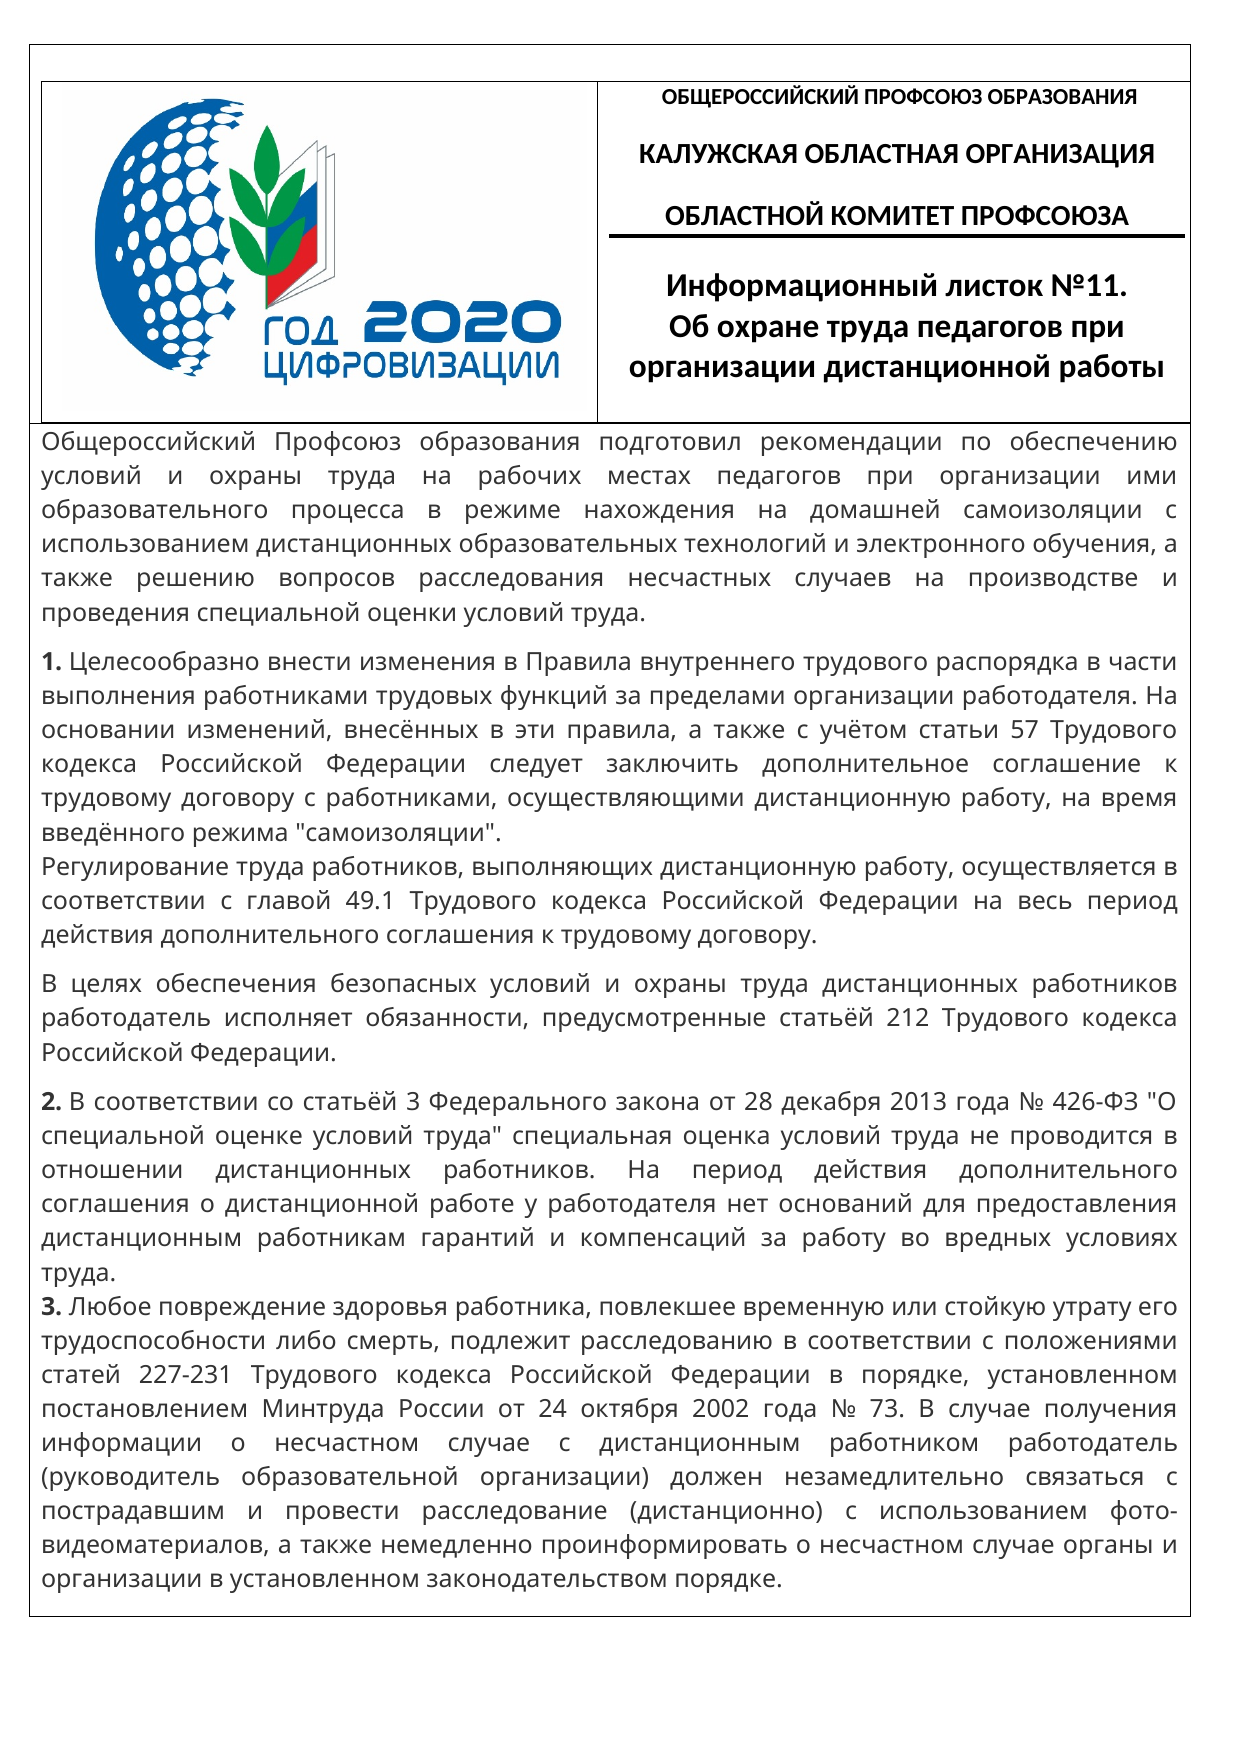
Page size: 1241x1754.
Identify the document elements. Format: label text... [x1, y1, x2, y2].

table_header [30, 45, 1190, 423]
picture [61, 82, 587, 411]
table_cell Общероссийский Профсоюз образования подготовил рекомендации по обеспечению условий и охраны труда на рабочих местах педагогов при организации ими образовательного процесса в режиме нахождения на домашней самоизоляции с использованием дистанционных образовательных технологий и электронного обучения, а также решению вопросов расследования несчастных случаев на производстве и проведения специальной оценки условий труда. 1. Целесообразно внести изменения в Правила внутреннего трудового распорядка в части выполнения работниками трудовых функций за пределами организации работодателя. На основании изменений, внесённых в эти правила, а также с учётом статьи 57 Трудового кодекса Российской Федерации следует заключить дополнительное соглашение к трудовому договору с работниками, осуществляющими дистанционную работу, на время введённого режима "самоизоляции". Регулирование труда работников, выполняющих дистанционную работу, осуществляется в соответствии с главой 49.1 Трудового кодекса Российской Федерации на весь период действия дополнительного соглашения к трудовому договору. В целях обеспечения безопасных условий и охраны труда дистанционных работников работодатель исполняет обязанности, предусмотренные статьёй 212 Трудового кодекса Российской Федерации. 2. В соответствии со статьёй 3 Федерального закона от 28 декабря 2013 года № 426-ФЗ "О специальной оценке условий труда" специальная оценка условий труда не проводится в отношении дистанционных работников. На период действия дополнительного соглашения о дистанционной работе у работодателя нет оснований для предоставления дистанционным работникам гарантий и компенсаций за работу во вредных условиях труда. 3. Любое повреждение здоровья работника, повлекшее временную или стойкую утрату его трудоспособности либо смерть, подлежит расследованию в соответствии с положениями статей 227-231 Трудового кодекса Российской Федерации в порядке, установленном постановлением Минтруда России от 24 октября 2002 года № 73. В случае получения информации о несчастном случае с дистанционным работником работодатель (руководитель образовательной организации) должен незамедлительно связаться с пострадавшим и провести расследование (дистанционно) с использованием фото-видеоматериалов, а также немедленно проинформировать о несчастном случае органы и организации в установленном законодательством порядке. [30, 424, 1190, 1616]
